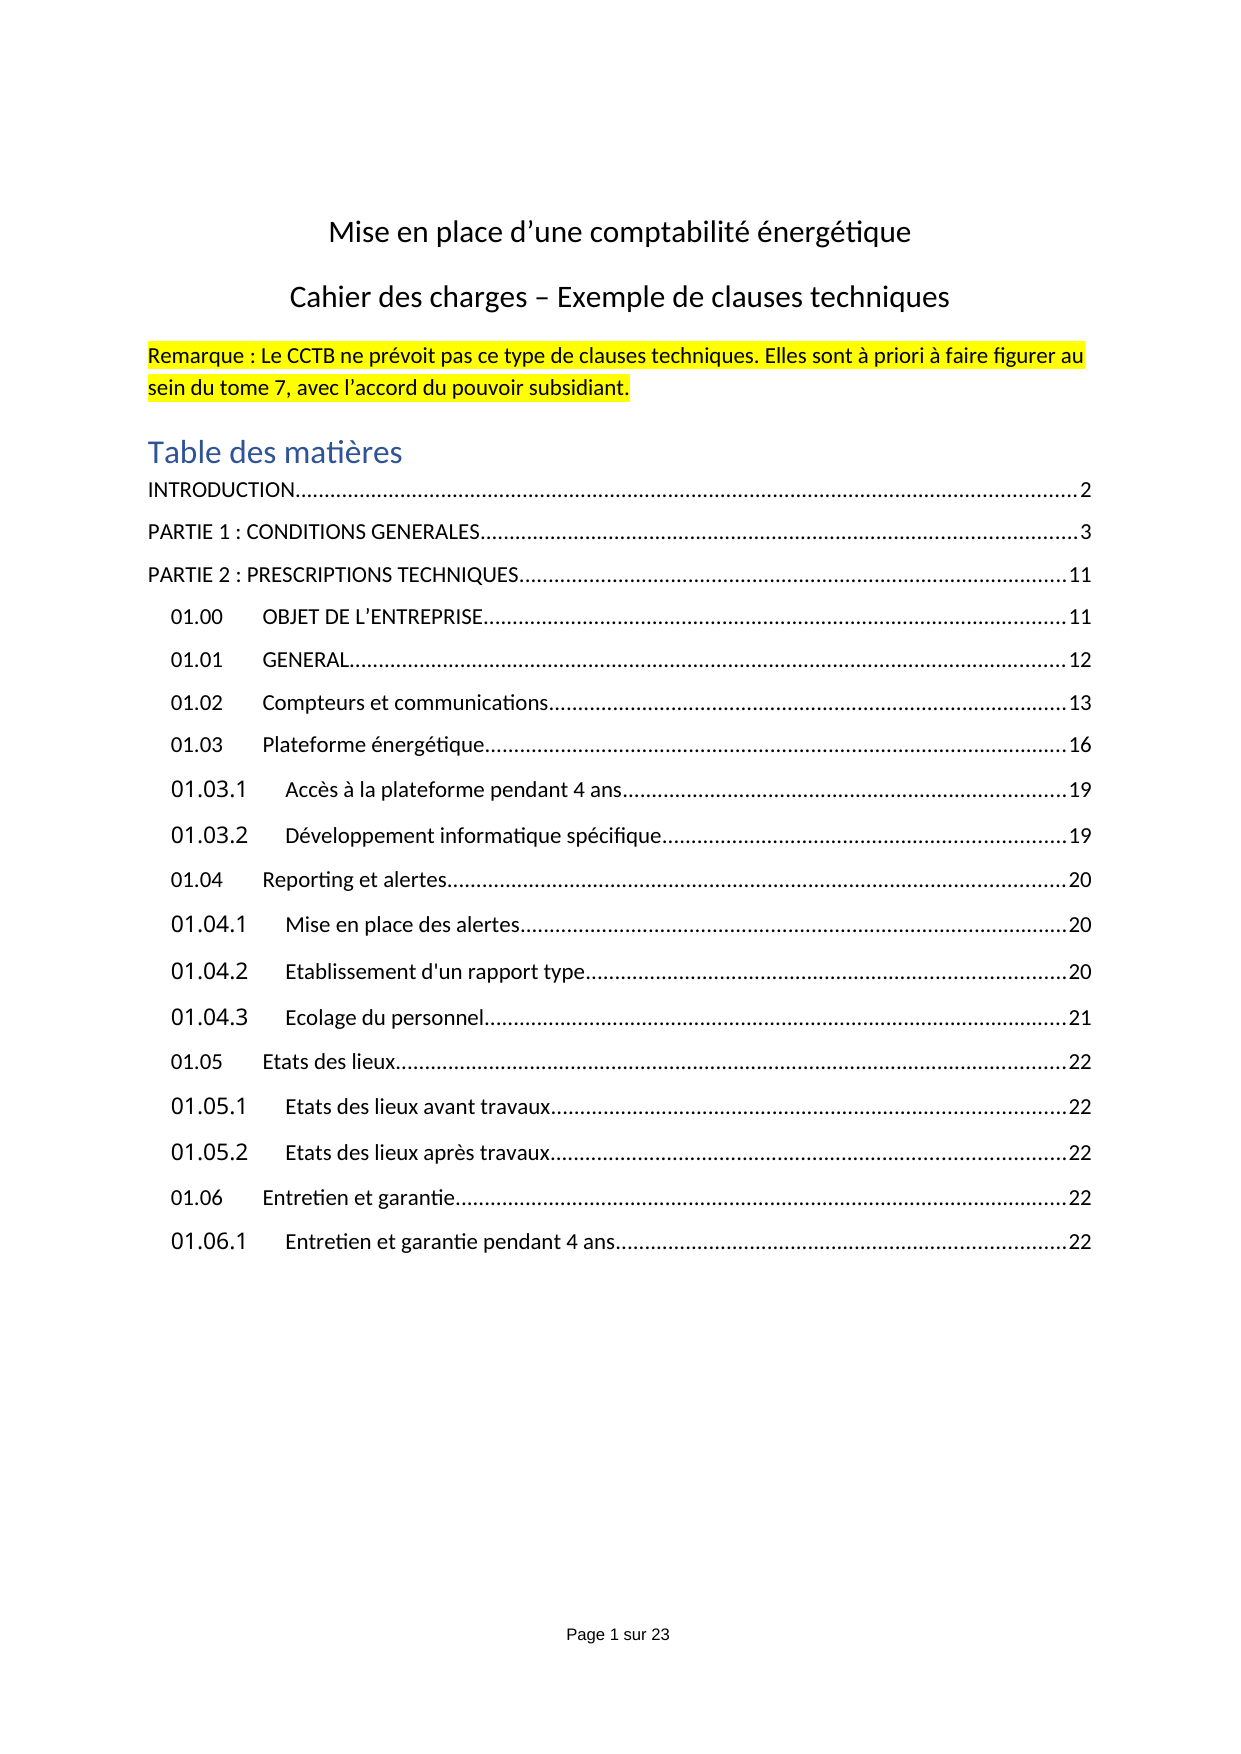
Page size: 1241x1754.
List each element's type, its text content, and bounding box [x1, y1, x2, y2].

text Remarque : Le CCTB ne prévoit pas ce type de clauses techniques. Elles sont à priori à faire figurer au sein du tome 7, avec l’accord du pouvoir subsidiant. [148, 341, 1093, 402]
text Cahier des charges – Exemple de clauses techniques [148, 277, 1093, 315]
text Mise en place d’une comptabilité énergétique [148, 212, 1093, 250]
